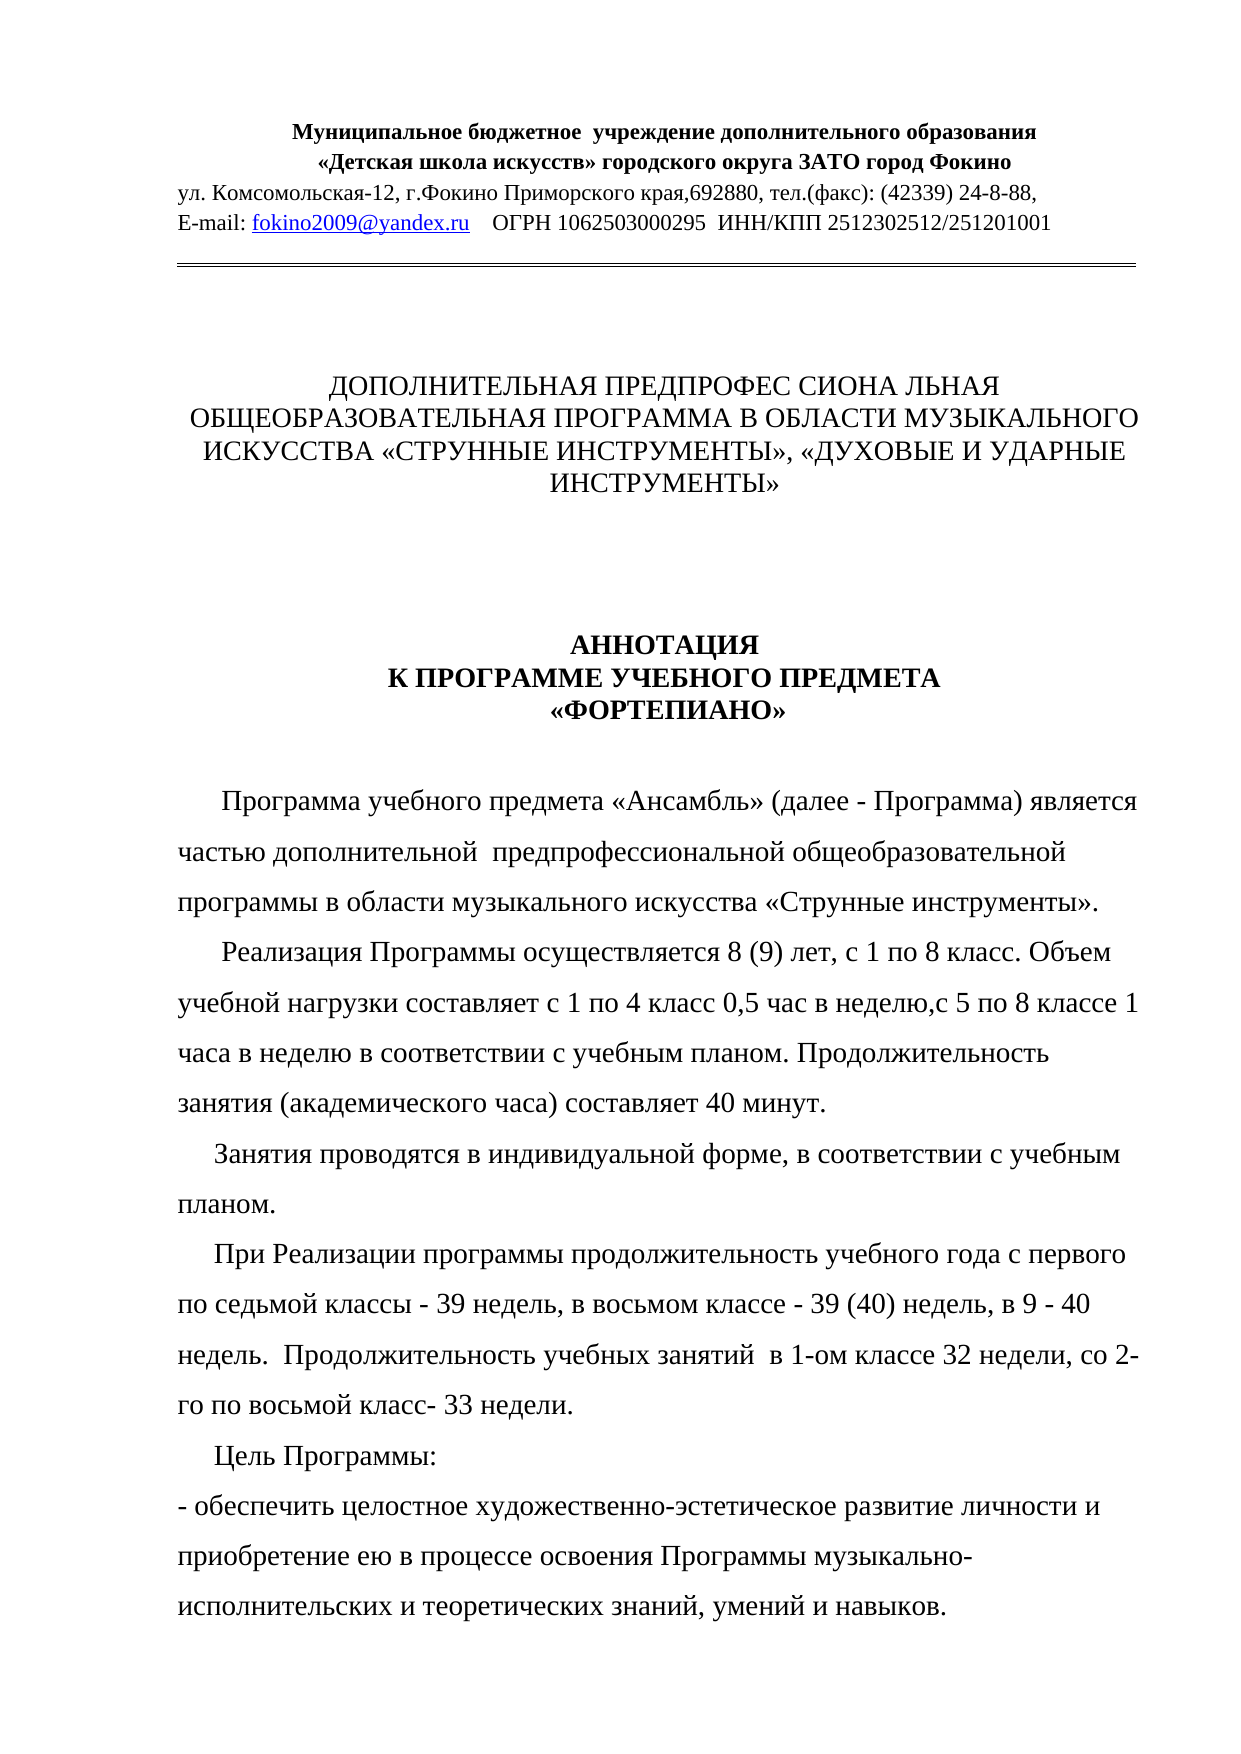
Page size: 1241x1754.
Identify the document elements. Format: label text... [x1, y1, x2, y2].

text Цель Программы: - обеспечить целостное художественно-эстетическое развитие личности и приобретение ею в процессе освоения Программы музыкально-исполнительских и теоретических знаний, умений и навыков. [177, 1438, 1152, 1622]
text E-mail: fokino2009@yandex.ru ОГРН 1062503000295 ИНН/КПП 2512302512/251201001 [177, 209, 1152, 235]
text ДОПОЛНИТЕЛЬНАЯ ПРЕДПРОФЕС СИОНА ЛЬНАЯ ОБЩЕОБРАЗОВАТЕЛЬНАЯ ПРОГРАММА В ОБЛАСТИ МУЗЫКАЛЬНОГО ИСКУССТВА «СТРУННЫЕ ИНСТРУМЕНТЫ», «ДУХОВЫЕ И УДАРНЫЕ ИНСТРУМЕНТЫ» [177, 369, 1152, 499]
text программы в области музыкального искусства «Струнные инструменты». [177, 884, 1152, 918]
text При Реализации программы продолжительность учебного года с первого по седьмой классы - 39 недель, в восьмом классе - 39 (40) недель, в 9 - 40 недель. Продолжительность учебных занятий в 1-ом классе 32 недели, со 2-го по восьмой класс- 33 недели. [177, 1236, 1152, 1421]
text Программа учебного предмета «Ансамбль» (далее - Программа) является частью дополнительной предпрофессиональной общеобразовательной [177, 783, 1152, 867]
text Реализация Программы осуществляется 8 (9) лет, с 1 по 8 класс. Объем учебной нагрузки составляет с 1 по 4 класс 0,5 час в неделю,с 5 по 8 классе 1 часа в неделю в соответствии с учебным планом. Продолжительность занятия (академического часа) составляет 40 минут. [177, 934, 1152, 1119]
text ул. Комсомольская-12, г.Фокино Приморского края,692880, тел.(факс): (42339) 24-8-88, [177, 178, 1152, 205]
text «Детская школа искусств» городского округа ЗАТО город Фокино [177, 148, 1152, 175]
text Муниципальное бюджетное учреждение дополнительного образования [177, 118, 1152, 144]
text АННОТАЦИЯ [177, 628, 1152, 661]
text К ПРОГРАММЕ УЧЕБНОГО ПРЕДМЕТА [177, 661, 1152, 693]
text «ФОРТЕПИАНО» [177, 693, 1152, 726]
text Занятия проводятся в индивидуальной форме, в соответствии с учебным планом. [177, 1136, 1152, 1219]
